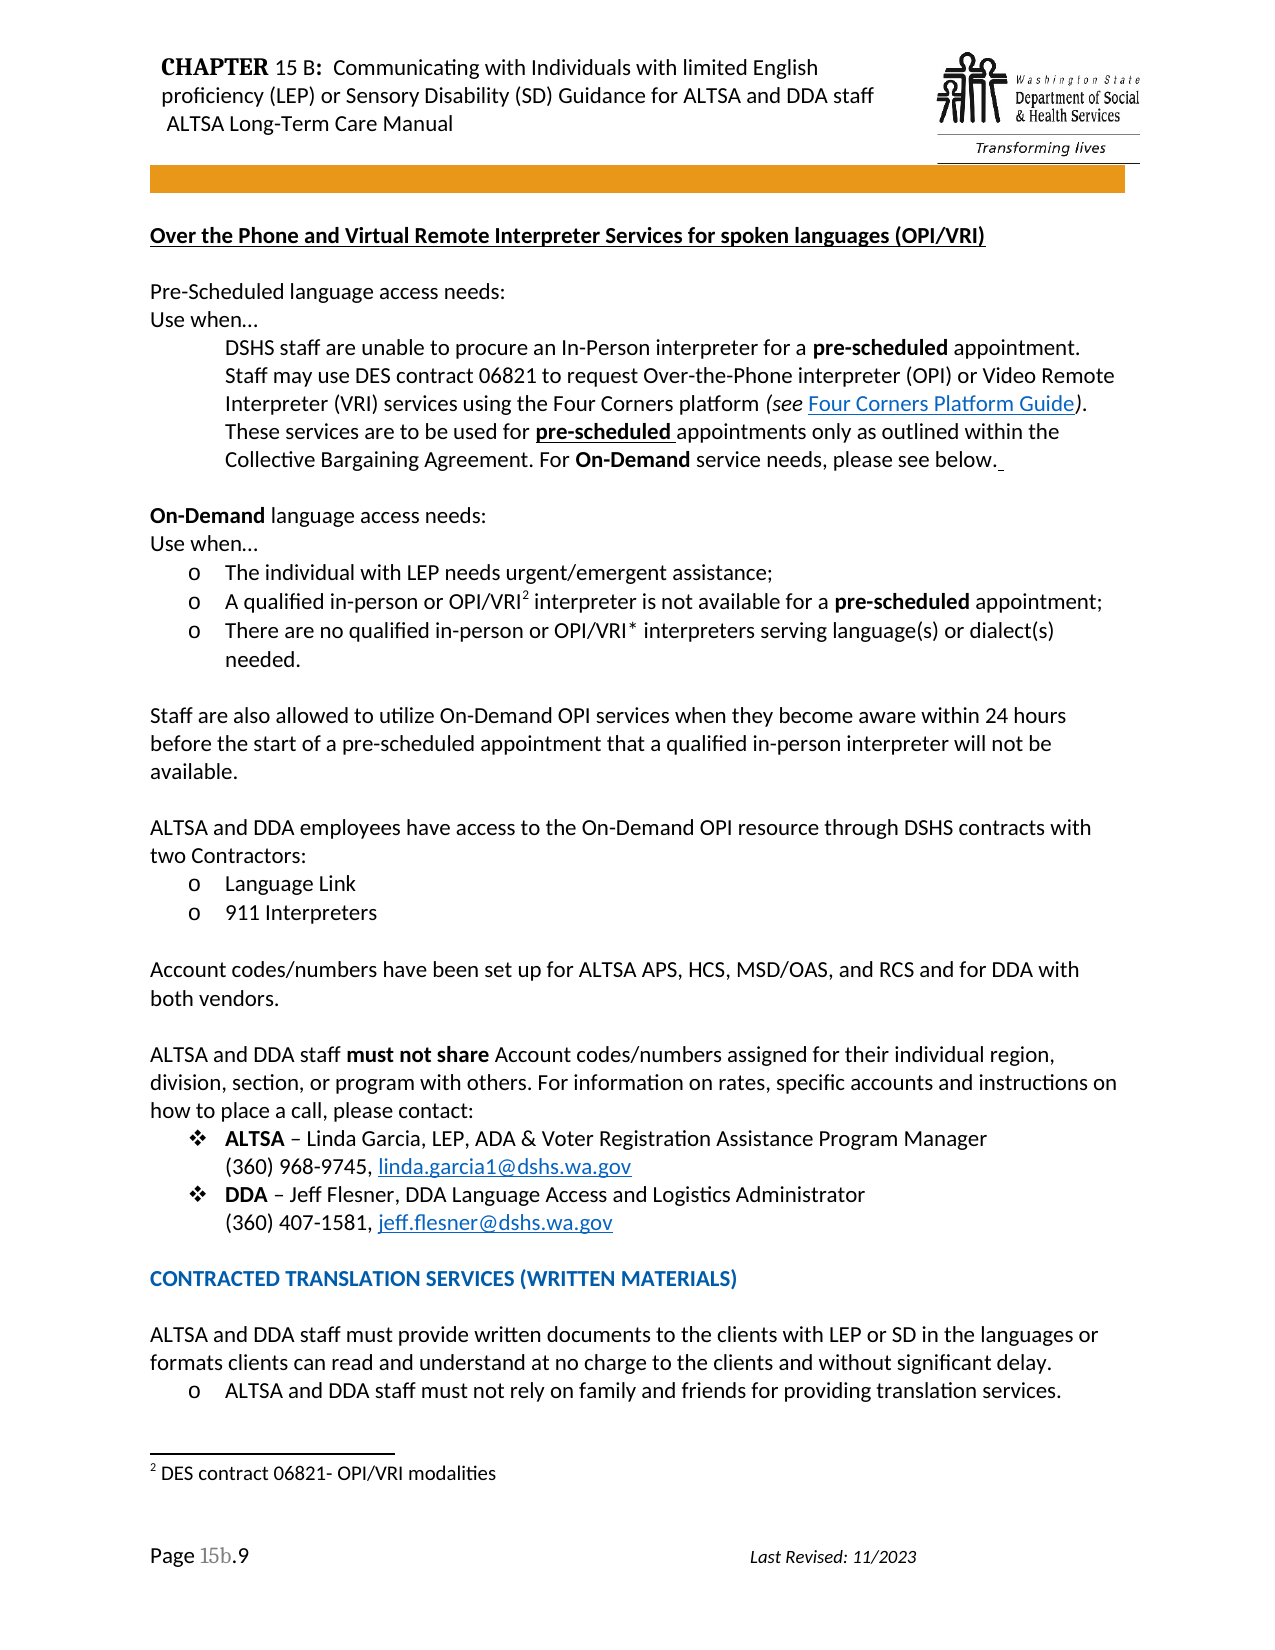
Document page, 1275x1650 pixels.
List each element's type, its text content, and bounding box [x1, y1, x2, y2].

text ALTSA and DDA employees have access to the On-Demand OPI resource through DSHS contracts with two Contractors: [150, 813, 1125, 869]
text ALTSA and DDA staff must provide written documents to the clients with LEP or SD in the languages or formats clients can read and understand at no charge to the clients and without significant delay. [150, 1320, 1125, 1376]
list DDA – Jeff Flesner, DDA Language Access and Logistics Administrator [187, 1180, 1125, 1208]
list ALTSA – Linda Garcia, LEP, ADA & Voter Registration Assistance Program Manager [187, 1124, 1125, 1152]
list (360) 968-9745, linda.garcia1@dshs.wa.gov [225, 1152, 1125, 1180]
list A qualified in-person or OPI/VRI interpreter is not available for a pre-scheduled appointment; [187, 587, 1125, 616]
text ALTSA and DDA staff must not share Account codes/numbers assigned for their individual region, division, section, or program with others. For information on rates, specific accounts and instructions on how to place a call, please contact: [150, 1040, 1125, 1124]
text Account codes/numbers have been set up for ALTSA APS, HCS, MSD/OAS, and RCS and for DDA with both vendors. [150, 956, 1125, 1012]
subtitle Contracted Translation Services (written materials) [150, 1264, 1125, 1292]
list The individual with LEP needs urgent/emergent assistance; [187, 558, 1125, 587]
list ALTSA and DDA staff must not rely on family and friends for providing translation services. [187, 1376, 1125, 1405]
text Pre-Scheduled language access needs: [150, 277, 1125, 305]
subtitle Over the Phone and Virtual Remote Interpreter Services for spoken languages (OPI/VRI) [150, 221, 1125, 249]
list Language Link [187, 869, 1125, 898]
text On-Demand language access needs: [150, 502, 1125, 529]
text Staff are also allowed to utilize On-Demand OPI services when they become aware within 24 hours before the start of a pre-scheduled appointment that a qualified in-person interpreter will not be available. [150, 701, 1125, 785]
list There are no qualified in-person or OPI/VRI* interpreters serving language(s) or dialect(s) needed. [187, 616, 1125, 673]
text Use when… [150, 305, 1125, 333]
list (360) 407-1581, jeff.flesner@dshs.wa.gov [225, 1208, 1125, 1236]
picture [935, 52, 1142, 165]
text Use when… [150, 529, 1125, 558]
text DSHS staff are unable to procure an In-Person interpreter for a pre-scheduled appointment. Staff may use DES contract 06821 to request Over-the-Phone interpreter (OPI) or Video Remote Interpreter (VRI) services using the Four Corners platform (see Four Corners Platform Guide). These services are to be used for pre-scheduled appointments only as outlined within the Collective Bargaining Agreement. For On-Demand service needs, please see below. [225, 333, 1125, 473]
list 911 Interpreters [187, 898, 1125, 928]
